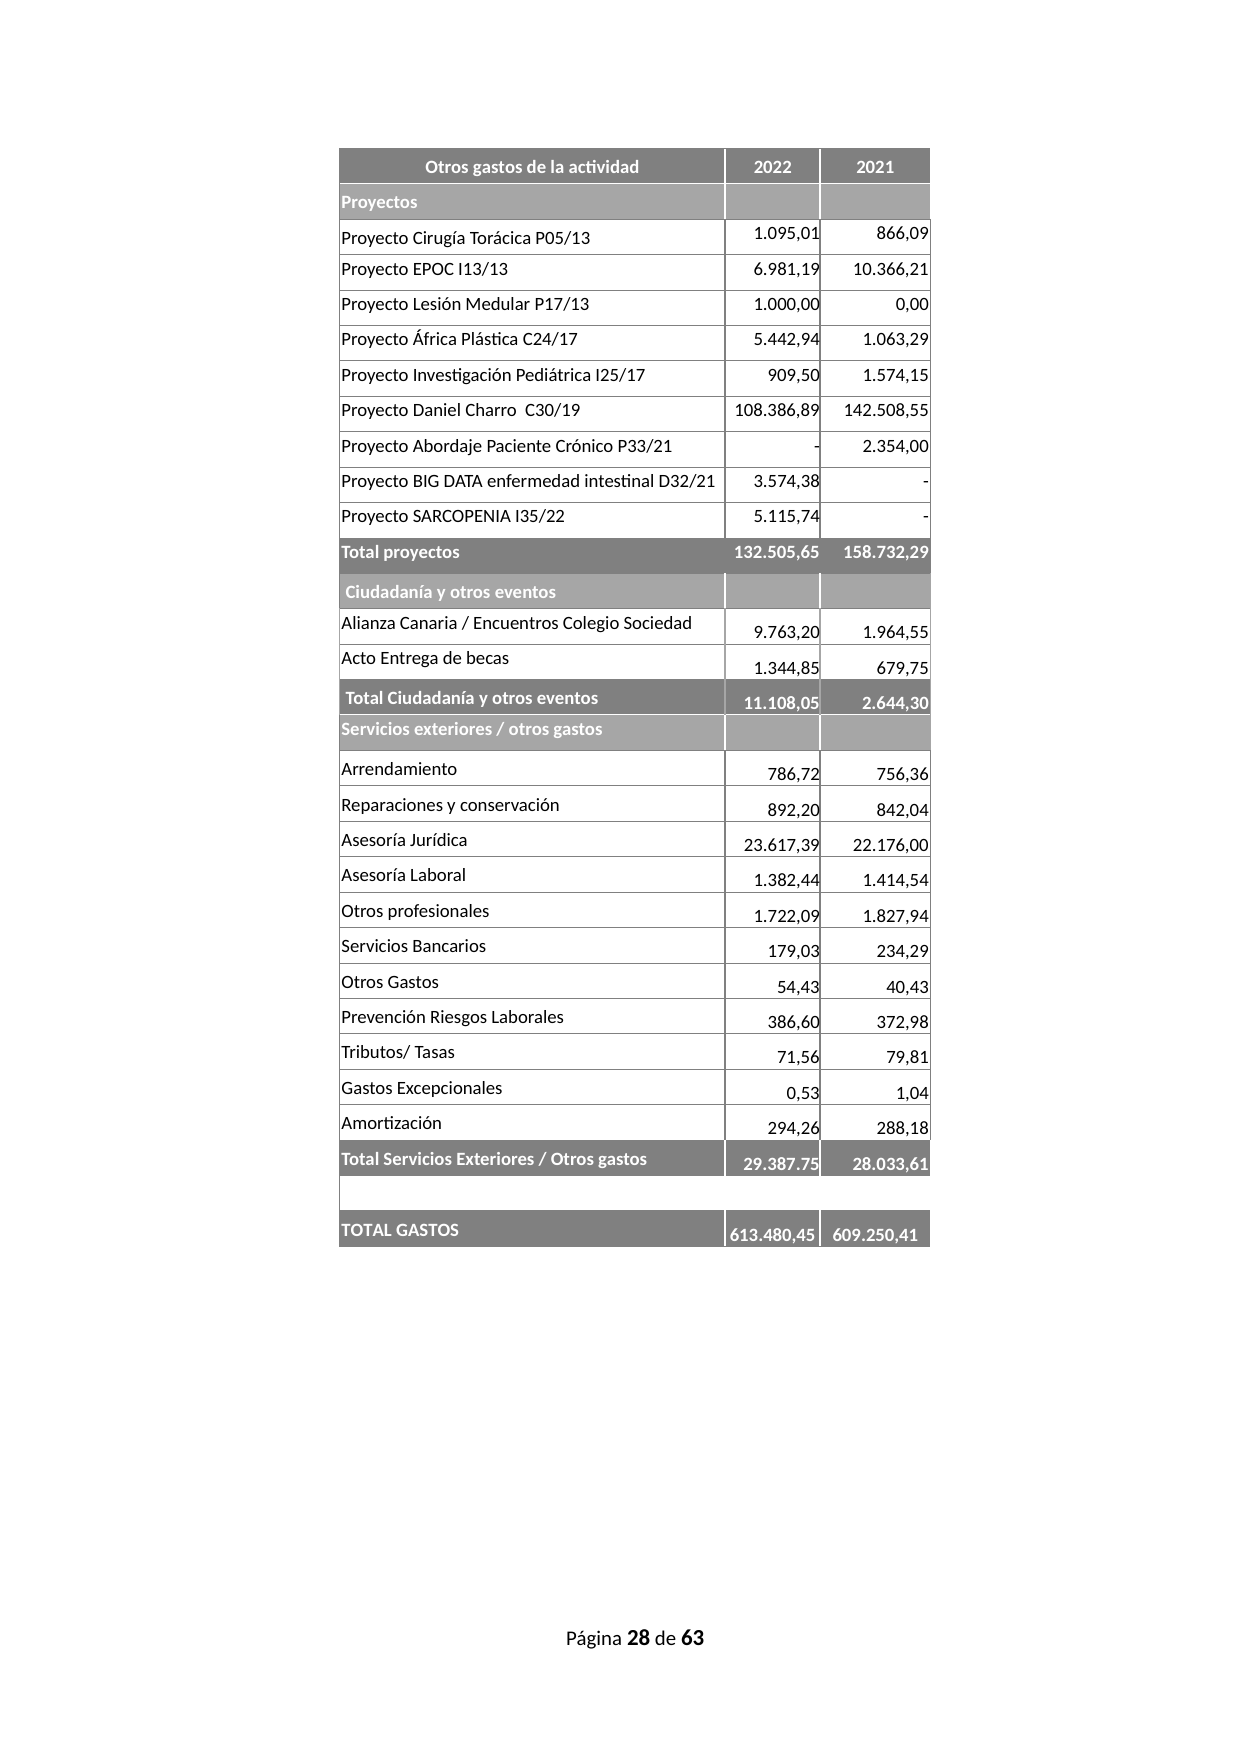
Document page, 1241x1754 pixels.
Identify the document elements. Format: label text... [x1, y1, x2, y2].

table_cell 6.981,19 [726, 255, 819, 289]
table_cell 1,04 [821, 1070, 930, 1104]
table_cell 892,20 [726, 786, 819, 821]
table_cell 909,50 [726, 361, 819, 396]
table_cell Proyecto Cirugía Torácica P05/13 [340, 220, 724, 254]
table_cell [340, 1176, 724, 1210]
table_cell Prevención Riesgos Laborales [340, 999, 724, 1033]
table_cell 11.108,05 [726, 680, 819, 714]
table_cell Proyecto EPOC I13/13 [340, 255, 724, 289]
table_cell Amortización [340, 1105, 724, 1139]
table_cell 288,18 [821, 1105, 930, 1139]
table_cell Total Ciudadanía y otros eventos [340, 680, 724, 714]
table_cell 3.574,38 [726, 468, 819, 502]
table_cell Total proyectos [340, 539, 724, 573]
table_cell 234,29 [821, 928, 930, 962]
table_cell 1.000,00 [726, 291, 819, 325]
table_cell 132.505,65 [726, 539, 819, 573]
table_cell 2.354,00 [821, 432, 930, 467]
table_cell TOTAL GASTOS [340, 1211, 724, 1246]
table_cell Proyecto Daniel Charro C30/19 [340, 397, 724, 431]
table_cell 29.387.75 [726, 1141, 819, 1175]
table_header 2021 [821, 149, 930, 183]
table_cell Otros profesionales [340, 893, 724, 927]
table_cell 158.732,29 [821, 539, 930, 573]
table_cell Servicios exteriores / otros gastos [340, 716, 724, 750]
table_cell 786,72 [726, 751, 819, 785]
table_cell Reparaciones y conservación [340, 786, 724, 821]
table_cell 386,60 [726, 999, 819, 1033]
table_cell 40,43 [821, 964, 930, 998]
table_cell Total Servicios Exteriores / Otros gastos [340, 1141, 724, 1175]
table_cell 1.095,01 [726, 220, 819, 254]
table_cell Arrendamiento [340, 751, 724, 785]
table_cell 613.480,45 [726, 1211, 819, 1246]
table_cell - [726, 432, 819, 467]
table_cell Proyecto Investigación Pediátrica I25/17 [340, 361, 724, 396]
table_cell 79,81 [821, 1034, 930, 1069]
table_cell 866,09 [821, 220, 930, 254]
table_cell - [821, 503, 930, 537]
table_cell [821, 184, 930, 219]
table_cell Proyectos [340, 184, 724, 219]
table_cell Gastos Excepcionales [340, 1070, 724, 1104]
table_cell 0,53 [726, 1070, 819, 1104]
table_cell 609.250,41 [821, 1211, 930, 1246]
table_cell Tributos/ Tasas [340, 1034, 724, 1069]
table_cell 372,98 [821, 999, 930, 1033]
table_cell 294,26 [726, 1105, 819, 1139]
table_cell 9.763,20 [726, 609, 819, 644]
table_cell Proyecto BIG DATA enfermedad intestinal D32/21 [340, 468, 724, 502]
table_cell 71,56 [726, 1034, 819, 1069]
table_cell 179,03 [726, 928, 819, 962]
table_cell 679,75 [821, 645, 930, 679]
table_cell Servicios Bancarios [340, 928, 724, 962]
table_cell 2.644,30 [821, 680, 930, 714]
table_cell 1.574,15 [821, 361, 930, 396]
table_cell Proyecto Lesión Medular P17/13 [340, 291, 724, 325]
table_cell Asesoría Laboral [340, 857, 724, 892]
table_cell Otros Gastos [340, 964, 724, 998]
table_cell Proyecto SARCOPENIA I35/22 [340, 503, 724, 537]
table_cell [821, 1176, 930, 1210]
table_header Otros gastos de la actividad [340, 149, 724, 183]
table_cell 1.382,44 [726, 857, 819, 892]
table_cell Asesoría Jurídica [340, 822, 724, 856]
table_cell 1.344,85 [726, 645, 819, 679]
table_cell 756,36 [821, 751, 930, 785]
table_header 2022 [726, 149, 819, 183]
table_cell 5.442,94 [726, 326, 819, 360]
table_cell 5.115,74 [726, 503, 819, 537]
table_cell 23.617,39 [726, 822, 819, 856]
table_cell 842,04 [821, 786, 930, 821]
table_cell [726, 716, 819, 750]
table_cell 22.176,00 [821, 822, 930, 856]
table_cell 28.033,61 [821, 1141, 930, 1175]
table_cell 142.508,55 [821, 397, 930, 431]
table_cell Alianza Canaria / Encuentros Colegio Sociedad [340, 609, 724, 644]
table_cell [726, 184, 819, 219]
table_cell [726, 574, 819, 608]
table_cell Proyecto África Plástica C24/17 [340, 326, 724, 360]
table_cell 54,43 [726, 964, 819, 998]
table_cell 1.063,29 [821, 326, 930, 360]
table_cell Ciudadanía y otros eventos [340, 574, 724, 608]
table_cell - [821, 468, 930, 502]
table_cell Acto Entrega de becas [340, 645, 724, 679]
table_cell 1.964,55 [821, 609, 930, 644]
table_cell [821, 574, 930, 608]
table_cell [821, 716, 930, 750]
table_cell 1.827,94 [821, 893, 930, 927]
table_cell 1.414,54 [821, 857, 930, 892]
table_cell 108.386,89 [726, 397, 819, 431]
table_cell 10.366,21 [821, 255, 930, 289]
table_cell Proyecto Abordaje Paciente Crónico P33/21 [340, 432, 724, 467]
table_cell [726, 1176, 819, 1210]
table_cell 1.722,09 [726, 893, 819, 927]
table_cell 0,00 [821, 291, 930, 325]
